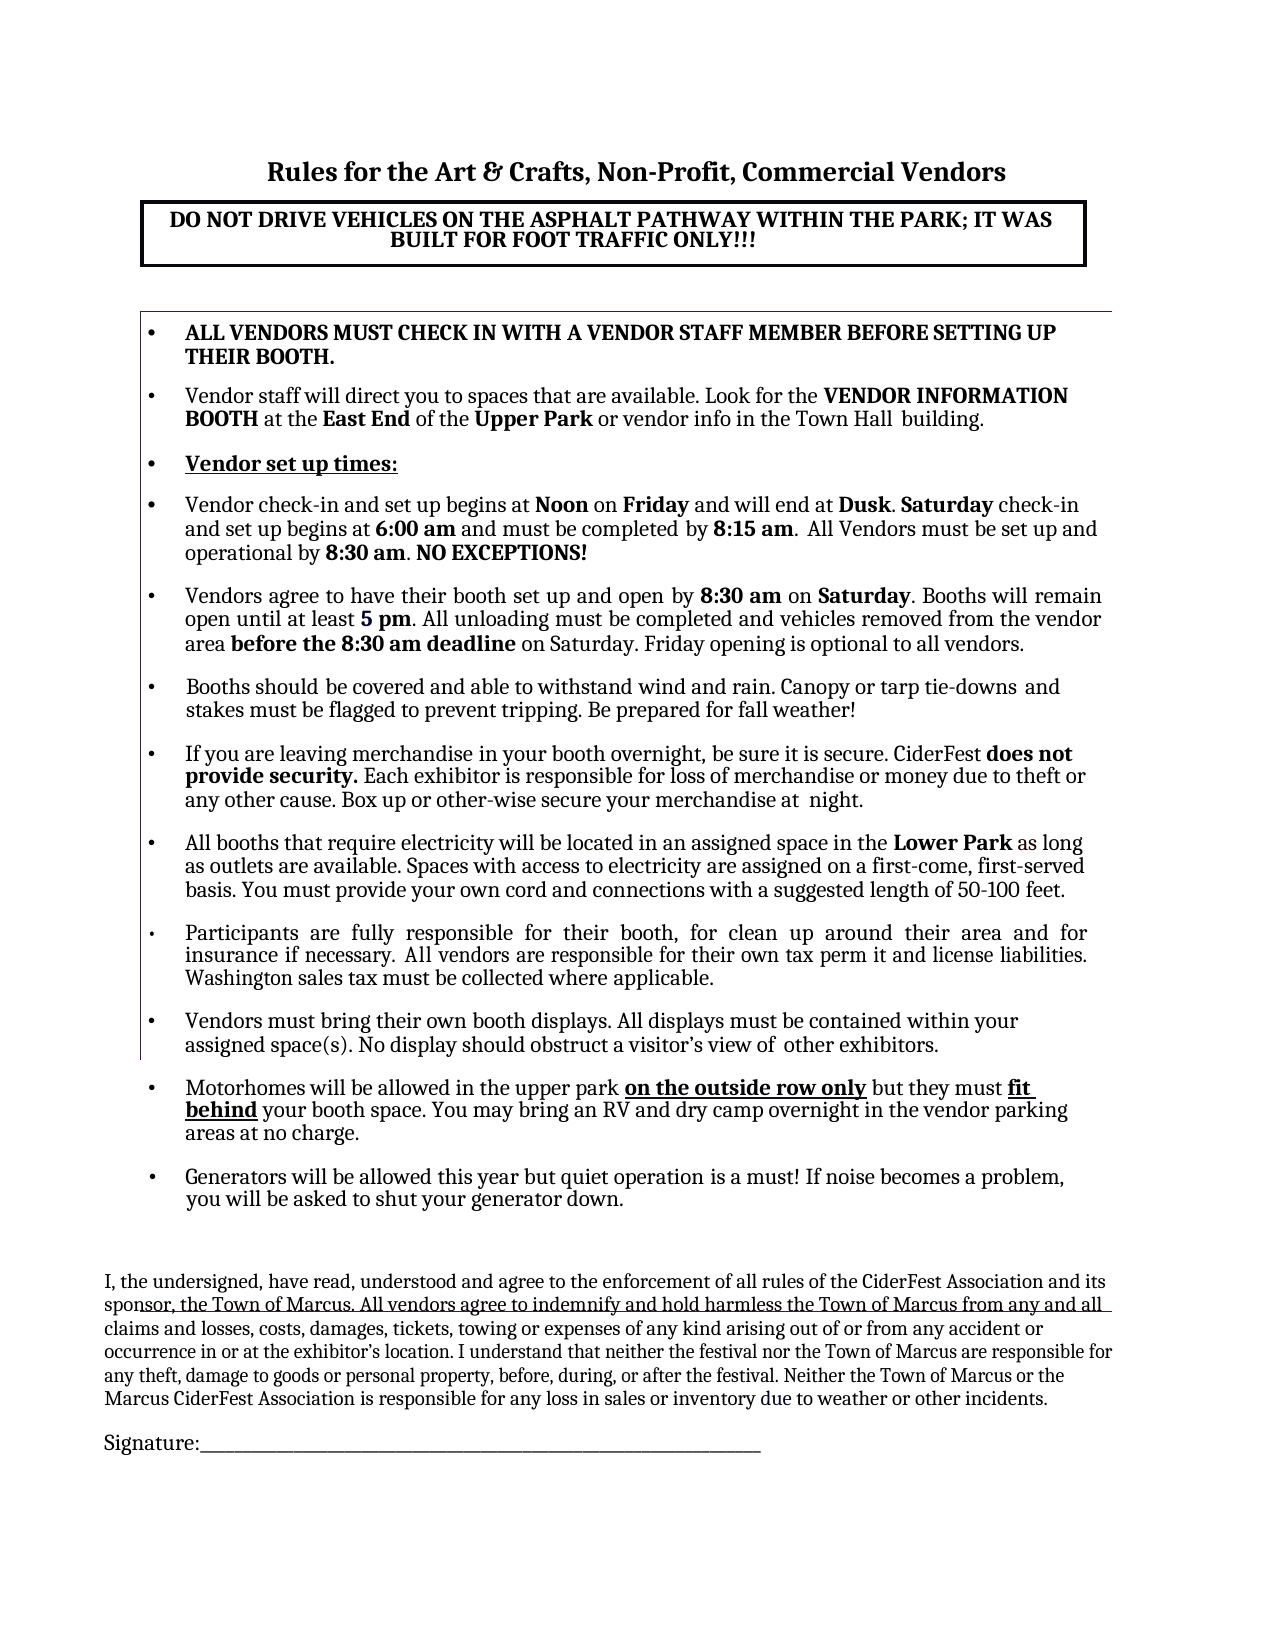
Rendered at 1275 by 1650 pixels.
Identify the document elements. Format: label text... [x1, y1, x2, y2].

list Motorhomes will be allowed in the upper park on the outside row only but they must fit behind your booth space. You may bring an RV and dry camp overnight in the vendor parking areas at no charge. [148, 1076, 1088, 1147]
list Vendor check-in and set up begins at Noon on Friday and will end at Dusk. Saturday check-in and set up begins at 6:00 am and must be completed by 8:15 am. All Vendors must be set up and operational by 8:30 am. NO EXCEPTIONS! [147, 493, 1099, 566]
subtitle Rules for the Art & Crafts, Non-Profit, Commercial Vendors [267, 156, 1164, 188]
text Signature:__________________________________________________________________ [104, 1429, 801, 1456]
list ALL VENDORS MUST CHECK IN WITH A VENDOR STAFF MEMBER BEFORE SETTING UP THEIR BOOTH. [147, 321, 1093, 370]
list Generators will be allowed this year but quiet operation is a must! If noise becomes a problem, you will be asked to shut your generator down. [148, 1165, 1090, 1212]
list Vendor set up times: [147, 449, 1164, 477]
list Vendor staff will direct you to spaces that are available. Look for the VENDOR INFORMATION BOOTH at the East End of the Upper Park or vendor info in the Town Hall building. [147, 383, 1093, 433]
list If you are leaving merchandise in your booth overnight, be sure it is secure. CiderFest does not provide security. Each exhibitor is responsible for loss of merchandise or money due to theft or any other cause. Box up or other-wise secure your merchandise at night. [147, 742, 1100, 813]
list All booths that require electricity will be located in an assigned space in the Lower Park as long as outlets are available. Spaces with access to electricity are assigned on a first-come, first-served basis. You must provide your own cord and connections with a suggested length of 50-100 feet. [147, 831, 1090, 903]
list Vendors agree to have their booth set up and open by 8:30 am on Saturday. Booths will remain open until at least 5 pm. All unloading must be completed and vehicles removed from the vendor area before the 8:30 am deadline on Saturday. Friday opening is optional to all vendors. [147, 584, 1102, 657]
list Booths should be covered and able to withstand wind and rain. Canopy or tarp tie-downs and stakes must be flagged to prevent tripping. Be prepared for fall weather! [147, 675, 1102, 723]
list Participants are fully responsible for their booth, for clean up around their area and for insurance if necessary. All vendors are responsible for their own tax perm it and license liabilities. Washington sales tax must be collected where applicable. [147, 922, 1088, 991]
list Vendors must bring their own booth displays. All displays must be contained within your assigned space(s). No display should obstruct a visitor’s view of other exhibitors. [147, 1009, 1083, 1058]
text I, the undersigned, have read, understood and agree to the enforcement of all rules of the CiderFest Association and its sponsor, the Town of Marcus. All vendors agree to indemnify and hold harmless the Town of Marcus from any and all claims and losses, costs, damages, tickets, towing or expenses of any kind arising out of or from any accident or occurrence in or at the exhibitor’s location. I understand that neither the festival nor the Town of Marcus are responsible for any theft, damage to goods or personal property, before, during, or after the festival. Neither the Town of Marcus or the Marcus CiderFest Association is responsible for any loss in sales or inventory due to weather or other incidents. [104, 1270, 1114, 1411]
